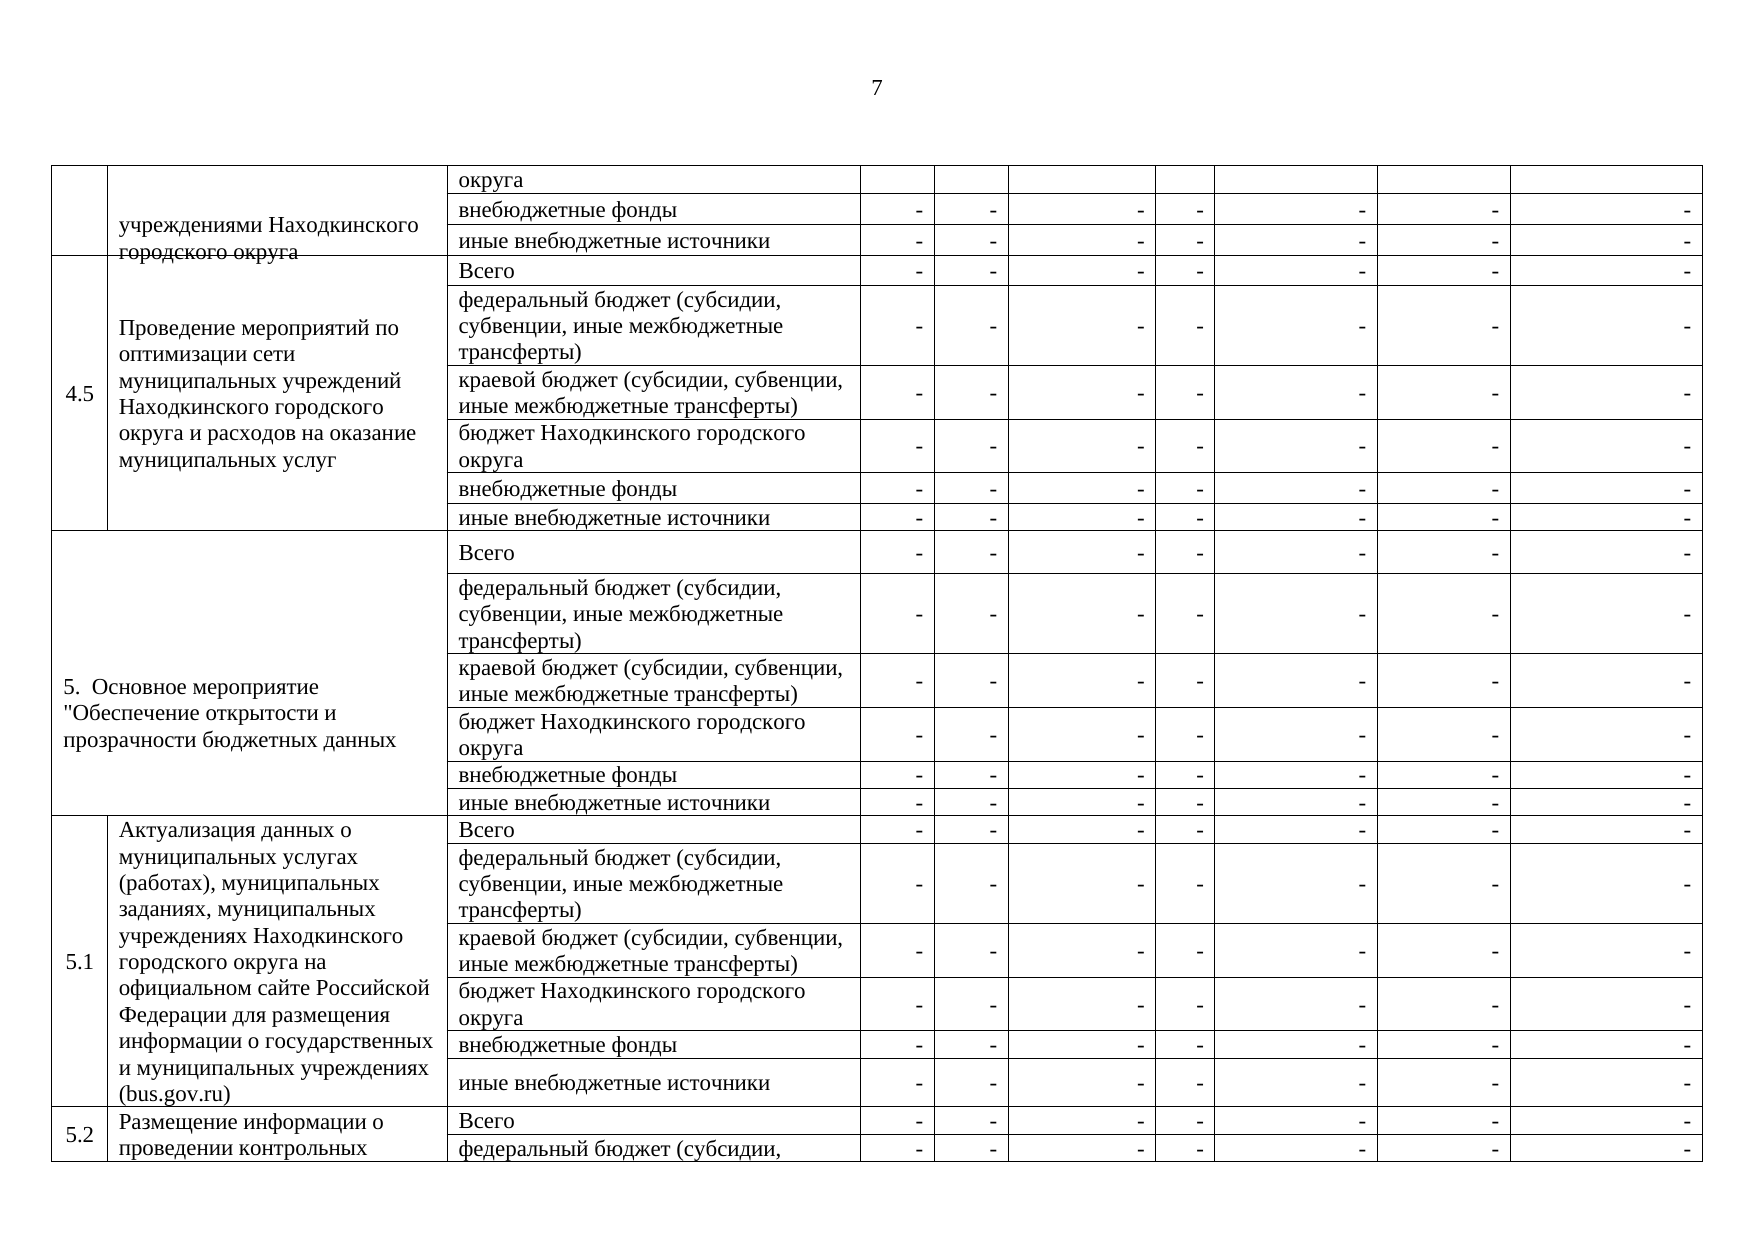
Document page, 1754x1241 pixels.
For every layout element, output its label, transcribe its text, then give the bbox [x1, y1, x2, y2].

table_cell - [861, 473, 934, 502]
table_cell - [1511, 708, 1702, 761]
table_cell - [1009, 256, 1155, 284]
table_cell - [1378, 924, 1510, 977]
table_cell - [1156, 789, 1214, 815]
table_cell - [1215, 1135, 1377, 1161]
table_cell - [1156, 1031, 1214, 1058]
table_cell - [1156, 473, 1214, 502]
table_cell - [1511, 789, 1702, 815]
table_cell - [935, 816, 1008, 843]
table_cell - [1156, 504, 1214, 530]
table_cell 5.2 [52, 1107, 107, 1161]
table_cell - [935, 708, 1008, 761]
table_cell - [861, 789, 934, 815]
table_cell - [935, 978, 1008, 1030]
table_cell - [1215, 420, 1377, 472]
table_cell - [1215, 531, 1377, 573]
table_cell - [1215, 366, 1377, 418]
table_cell - [1378, 1031, 1510, 1058]
table_cell - [1156, 420, 1214, 472]
table_cell - [1215, 844, 1377, 923]
table_cell - [935, 1031, 1008, 1058]
table_cell - [1215, 924, 1377, 977]
table_cell - [1511, 256, 1702, 284]
table_cell - [1378, 286, 1510, 365]
table_cell - [935, 225, 1008, 255]
table_cell - [1511, 924, 1702, 977]
table_cell - [1009, 1107, 1155, 1134]
table_cell - [861, 924, 934, 977]
table_cell - [861, 654, 934, 707]
table_cell - [1511, 1059, 1702, 1106]
table_cell - [1156, 924, 1214, 977]
table_cell - [1009, 924, 1155, 977]
table_cell - [1378, 366, 1510, 418]
table_cell - [935, 531, 1008, 573]
table_cell - [1215, 762, 1377, 788]
table_cell Всего [448, 1107, 860, 1134]
table_cell - [1511, 1031, 1702, 1058]
table_cell - [1511, 1107, 1702, 1134]
table_cell федеральный бюджет (субсидии, субвенции, иные межбюджетные трансферты) [448, 844, 860, 923]
table_cell - [1215, 978, 1377, 1030]
table_cell - [1511, 816, 1702, 843]
table_cell - [861, 708, 934, 761]
table_cell - [1009, 1059, 1155, 1106]
table_cell - [1378, 978, 1510, 1030]
table_cell - [861, 844, 934, 923]
table_cell - [1378, 789, 1510, 815]
table_cell - [861, 286, 934, 365]
table_cell - [1009, 194, 1155, 224]
table_cell Проведение мероприятий по оптимизации сети муниципальных учреждений Находкинского городского округа и расходов на оказание муниципальных услуг [108, 256, 447, 530]
table_cell - [935, 574, 1008, 653]
table_cell - [1156, 654, 1214, 707]
table_cell - [1156, 708, 1214, 761]
table_cell - [1378, 816, 1510, 843]
table_cell Всего [448, 256, 860, 284]
table_cell - [1378, 574, 1510, 653]
table_cell - [1009, 789, 1155, 815]
table_cell - [861, 194, 934, 224]
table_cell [448, 166, 860, 193]
table_cell - [935, 1107, 1008, 1134]
table_cell - [861, 366, 934, 418]
table_cell - [935, 166, 1008, 193]
table_cell - [935, 924, 1008, 977]
table_cell - [861, 166, 934, 193]
table_cell иные внебюджетные источники [448, 789, 860, 815]
table_cell - [1511, 286, 1702, 365]
table_cell иные внебюджетные источники [448, 1059, 860, 1106]
table_cell - [1215, 1031, 1377, 1058]
table_cell - [1511, 194, 1702, 224]
table_cell внебюджетные фонды [448, 194, 860, 224]
table_cell Актуализация данных о муниципальных услугах (работах), муниципальных заданиях, муниципальных учреждениях Находкинского городского округа на официальном сайте Российской Федерации для размещения информации о государственных и муниципальных учреждениях (bus.gov.ru) [108, 816, 447, 1106]
table_cell иные внебюджетные источники [448, 225, 860, 255]
table_cell - [861, 978, 934, 1030]
table_cell краевой бюджет (субсидии, субвенции, иные межбюджетные трансферты) [448, 654, 860, 707]
table_cell внебюджетные фонды [448, 473, 860, 502]
table_cell - [1009, 166, 1155, 193]
table_cell - [1156, 286, 1214, 365]
table_cell - [935, 654, 1008, 707]
table_cell - [1215, 286, 1377, 365]
table_cell - [1378, 1059, 1510, 1106]
table_cell - [1009, 473, 1155, 502]
table_cell - [1215, 225, 1377, 255]
table_cell - [1009, 1135, 1155, 1161]
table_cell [448, 1135, 860, 1161]
table_cell - [861, 816, 934, 843]
table_cell - [1009, 574, 1155, 653]
table_cell - [1378, 504, 1510, 530]
table_cell - [1215, 654, 1377, 707]
table_cell - [1378, 256, 1510, 284]
table_cell - [935, 1135, 1008, 1161]
table_cell - [1215, 1107, 1377, 1134]
table_cell 4.5 [52, 256, 107, 530]
table_cell - [1511, 531, 1702, 573]
table_cell - [1009, 844, 1155, 923]
table_cell - [935, 504, 1008, 530]
table_cell - [935, 473, 1008, 502]
table_cell - [1156, 816, 1214, 843]
table_cell - [1215, 473, 1377, 502]
table_cell - [1156, 256, 1214, 284]
table_cell - [1009, 816, 1155, 843]
table_cell - [935, 762, 1008, 788]
table_cell внебюджетные фонды [448, 762, 860, 788]
table_cell - [1378, 708, 1510, 761]
table_cell - [1156, 366, 1214, 418]
table_cell - [1215, 504, 1377, 530]
table_cell краевой бюджет (субсидии, субвенции, иные межбюджетные трансферты) [448, 366, 860, 418]
table_cell бюджет Находкинского городского округа [448, 978, 860, 1030]
table_cell бюджет Находкинского городского округа [448, 708, 860, 761]
table_cell - [861, 1107, 934, 1134]
table_cell - [1009, 654, 1155, 707]
table_cell - [1156, 531, 1214, 573]
table_cell - [861, 531, 934, 573]
table_cell - [1511, 504, 1702, 530]
table_cell - [861, 225, 934, 255]
table_cell - [1378, 1135, 1510, 1161]
table_cell - [1511, 166, 1702, 193]
table_cell - [1009, 531, 1155, 573]
table_cell - [1511, 1135, 1702, 1161]
table_cell - [861, 504, 934, 530]
table_cell - [1156, 844, 1214, 923]
table_cell - [1378, 473, 1510, 502]
table_cell - [1156, 978, 1214, 1030]
table_cell - [935, 286, 1008, 365]
table_cell Размещение информации о проведении контрольных мероприятий и их результатах на официальном сайте Находкинского городского округа (www.nakhodka-city.ru) [108, 1107, 447, 1161]
table_cell - [1511, 654, 1702, 707]
table_cell - [935, 366, 1008, 418]
table_cell 5. Основное мероприятие "Обеспечение открытости и прозрачности бюджетных данных [52, 531, 447, 815]
table_cell внебюджетные фонды [448, 1031, 860, 1058]
table_cell федеральный бюджет (субсидии, субвенции, иные межбюджетные трансферты) [448, 574, 860, 653]
table_cell - [1511, 762, 1702, 788]
table_cell - [1215, 574, 1377, 653]
table_cell 5.1 [52, 816, 107, 1106]
table_cell - [1156, 166, 1214, 193]
table_cell - [1378, 531, 1510, 573]
table_cell - [1215, 166, 1377, 193]
table_cell - [935, 789, 1008, 815]
table_cell - [1378, 1107, 1510, 1134]
table_cell - [1215, 256, 1377, 284]
table_cell - [861, 1135, 934, 1161]
table_cell - [1378, 225, 1510, 255]
table_cell - [861, 574, 934, 653]
table_cell - [861, 1059, 934, 1106]
table_cell - [935, 256, 1008, 284]
table_cell - [1009, 708, 1155, 761]
table_cell - [1215, 708, 1377, 761]
table_cell - [861, 762, 934, 788]
table_cell - [861, 1031, 934, 1058]
table_cell - [1511, 366, 1702, 418]
table_cell - [1511, 473, 1702, 502]
table_cell - [935, 844, 1008, 923]
table_cell - [1156, 225, 1214, 255]
table_cell - [1156, 1107, 1214, 1134]
table_cell - [1511, 420, 1702, 472]
table_cell - [1378, 420, 1510, 472]
table_cell - [1009, 420, 1155, 472]
table_cell - [935, 420, 1008, 472]
table_cell - [1511, 225, 1702, 255]
table_cell - [1009, 978, 1155, 1030]
table_cell - [1378, 194, 1510, 224]
table_cell иные внебюджетные источники [448, 504, 860, 530]
table_cell - [1009, 286, 1155, 365]
table_cell - [1156, 1135, 1214, 1161]
table_cell - [1215, 789, 1377, 815]
table_cell - [1511, 574, 1702, 653]
table_cell - [1156, 194, 1214, 224]
table_cell краевой бюджет (субсидии, субвенции, иные межбюджетные трансферты) [448, 924, 860, 977]
table_cell - [1215, 1059, 1377, 1106]
table_cell - [861, 256, 934, 284]
table_cell - [1511, 844, 1702, 923]
table_cell - [1009, 1031, 1155, 1058]
table_cell - [1378, 762, 1510, 788]
table_cell - [861, 420, 934, 472]
table_cell - [1009, 225, 1155, 255]
table_cell - [1156, 1059, 1214, 1106]
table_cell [448, 286, 860, 365]
table_cell - [935, 194, 1008, 224]
table_cell Всего [448, 531, 860, 573]
table_cell Всего [448, 816, 860, 843]
table_cell - [1378, 844, 1510, 923]
table_cell - [1215, 194, 1377, 224]
table_cell - [1009, 366, 1155, 418]
table_cell - [1215, 816, 1377, 843]
table_cell - [1378, 654, 1510, 707]
table_cell - [1511, 978, 1702, 1030]
table_cell - [1378, 166, 1510, 193]
table_cell - [935, 1059, 1008, 1106]
table_cell - [1009, 762, 1155, 788]
table_cell - [1156, 574, 1214, 653]
table_cell - [1156, 762, 1214, 788]
table_cell - [1009, 504, 1155, 530]
table_cell бюджет Находкинского городского округа [448, 420, 860, 472]
